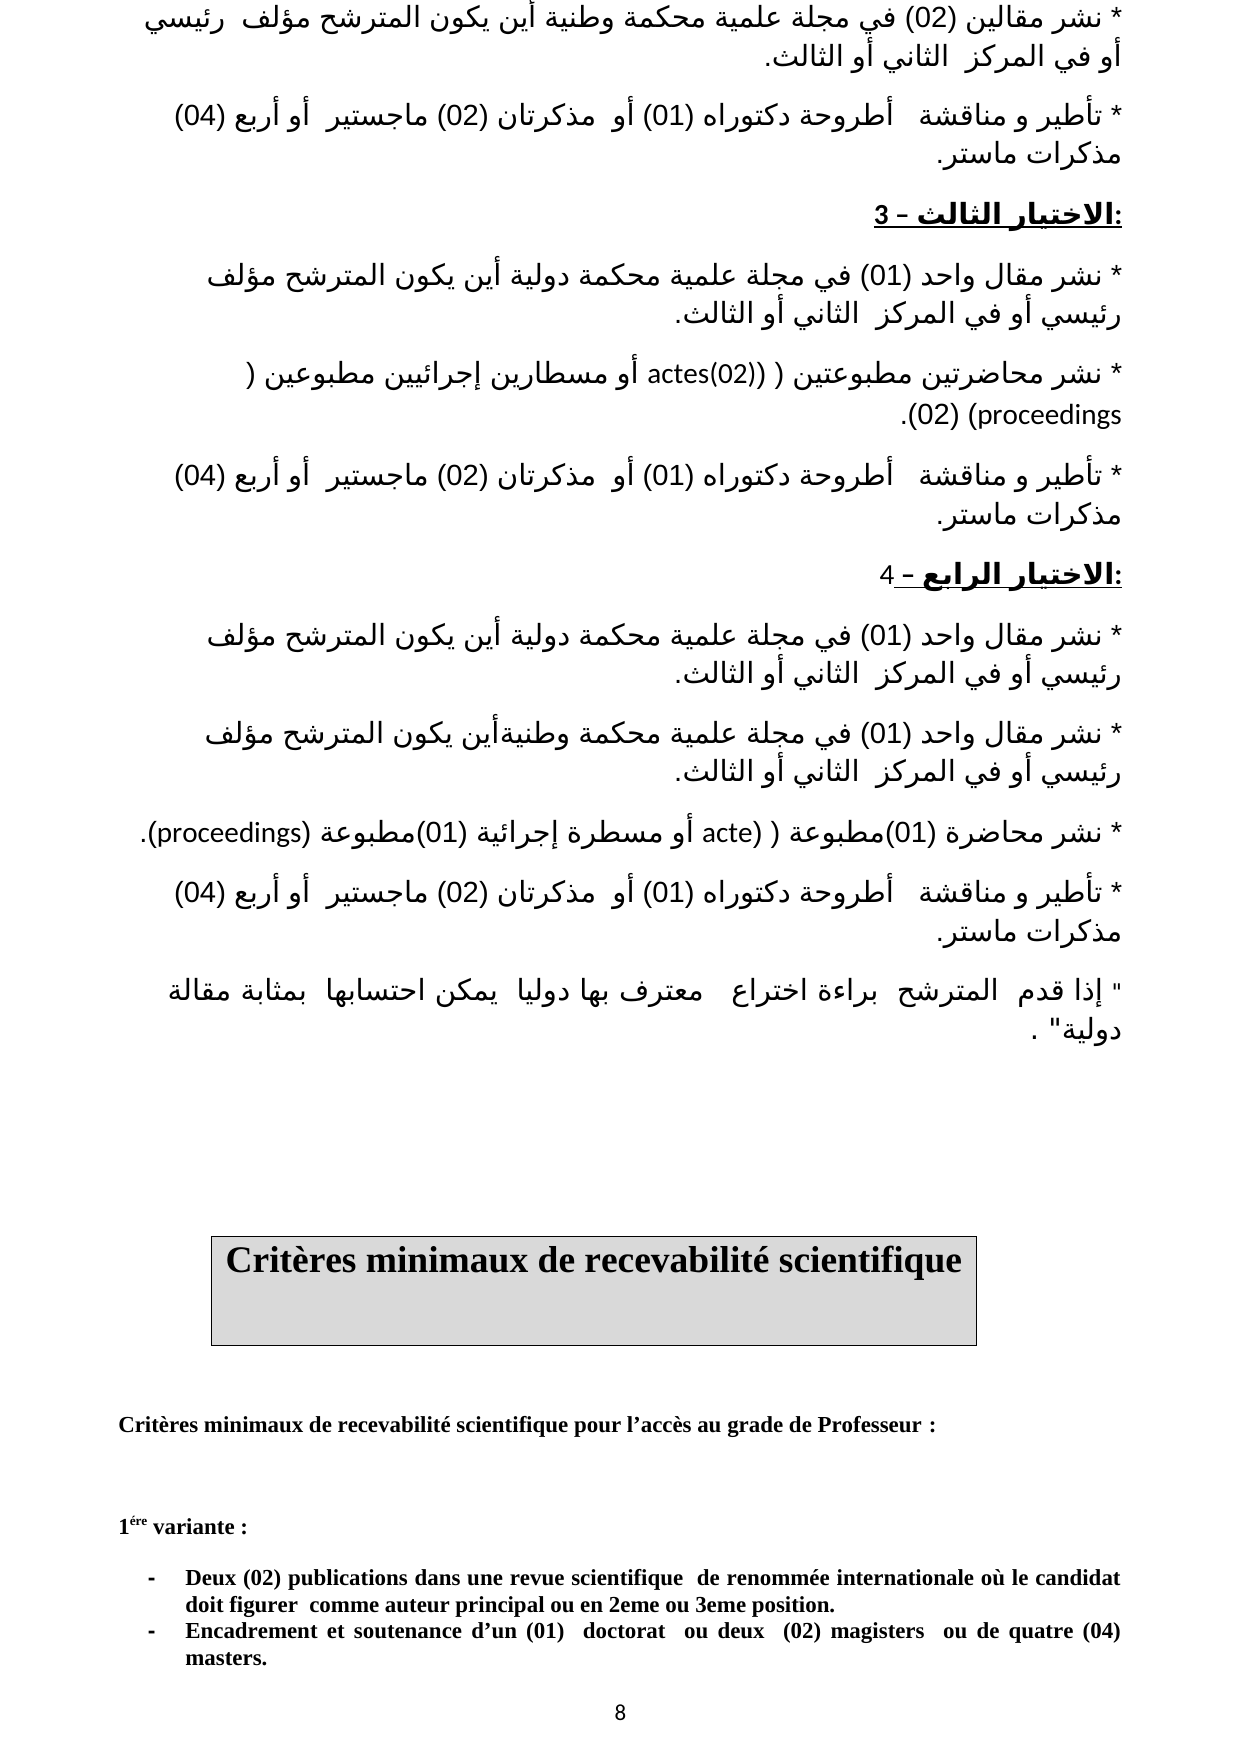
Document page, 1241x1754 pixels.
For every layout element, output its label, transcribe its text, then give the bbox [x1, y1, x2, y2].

text * نشر محاضرة (01)مطبوعة ( (acte أو مسطرة إجرائية (01)مطبوعة (proceedings). [118, 814, 1122, 849]
text 4 – الاختيار الرابع: [126, 556, 1122, 592]
text * تأطير و مناقشة أطروحة دكتوراه (01) أو مذكرتان (02) ماجستير أو أربع (04) مذكرات ماستر. [118, 876, 1122, 948]
text * نشر محاضرتين مطبوعتين ( (actes(02) أو مسطارين إجرائيين مطبوعين (proceedings) (02). [118, 356, 1122, 432]
text Critères minimaux de recevabilité scientifique pour l’accès au grade de Professeur : [118, 1411, 1122, 1438]
text " إذا قدم المترشح براءة اختراع معترف بها دوليا يمكن احتسابها بمثابة مقالة دولية" . [118, 973, 1122, 1046]
text 3 – الاختيار الثالث: [126, 196, 1122, 231]
table_header Critères minimaux de recevabilité scientifique [212, 1237, 976, 1345]
text * نشر مقالين (02) في مجلة علمية محكمة وطنية أين يكون المترشح مؤلف رئيسي أو في المركز الثاني أو الثالث. [118, 0, 1122, 72]
list Encadrement et soutenance d’un (01) doctorat ou deux (02) magisters ou de quatre (04) masters. [148, 1617, 1122, 1670]
text 1ére variante : [118, 1513, 1122, 1540]
text * نشر مقال واحد (01) في مجلة علمية محكمة وطنيةأين يكون المترشح مؤلف رئيسي أو في المركز الثاني أو الثالث. [118, 716, 1122, 788]
text * تأطير و مناقشة أطروحة دكتوراه (01) أو مذكرتان (02) ماجستير أو أربع (04) مذكرات ماستر. [118, 458, 1122, 530]
text * نشر مقال واحد (01) في مجلة علمية محكمة دولية أين يكون المترشح مؤلف رئيسي أو في المركز الثاني أو الثالث. [118, 618, 1122, 690]
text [118, 98, 1122, 170]
list Deux (02) publications dans une revue scientifique de renommée internationale où le candidat doit figurer comme auteur principal ou en 2eme ou 3eme position. [148, 1564, 1122, 1617]
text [118, 258, 1122, 330]
